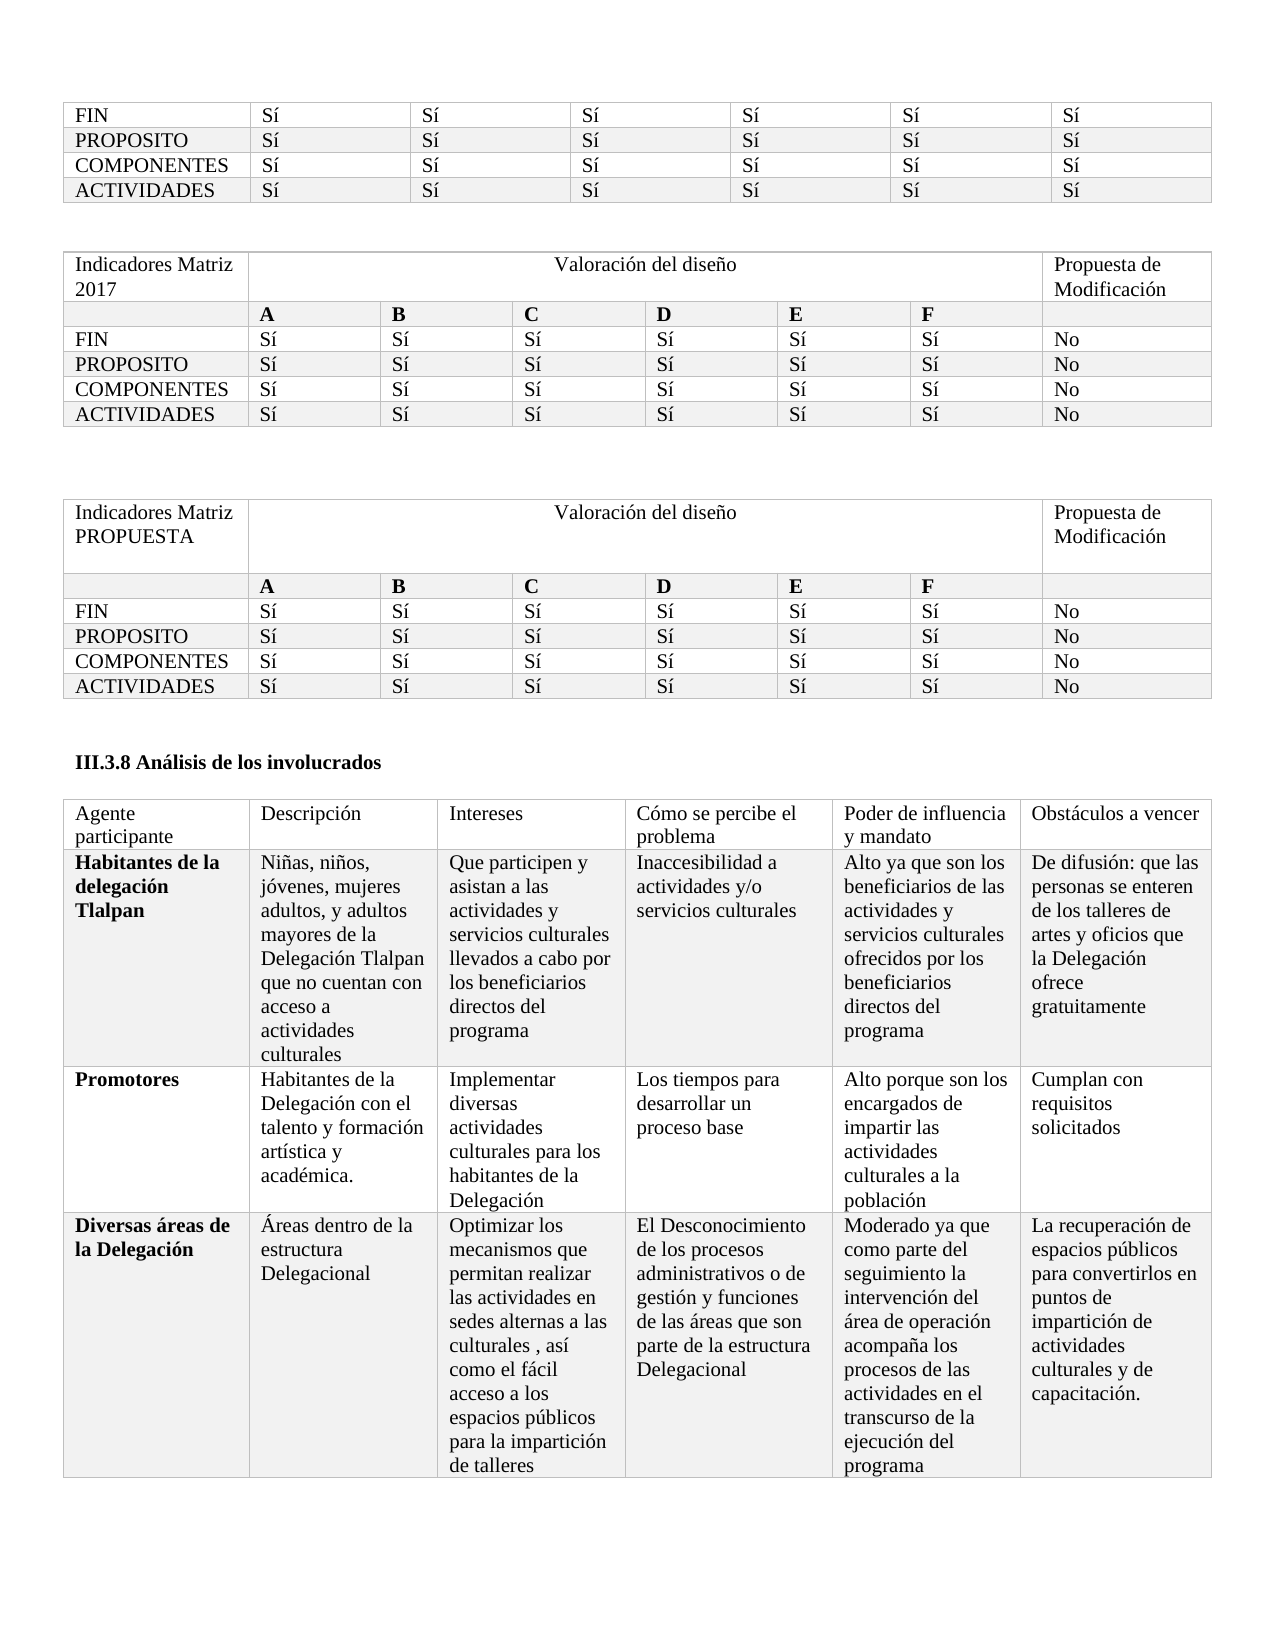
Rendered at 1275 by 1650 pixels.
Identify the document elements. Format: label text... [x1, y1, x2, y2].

table_cell COMPONENTES [64, 377, 248, 401]
table_cell C [513, 574, 645, 598]
table_cell Sí [411, 153, 570, 177]
table_cell Sí [911, 377, 1042, 401]
table_cell De difusión: que las personas se enteren de los talleres de artes y oficios que la Delegación ofrece gratuitamente [1021, 850, 1211, 1066]
table_cell Sí [513, 327, 645, 351]
table_cell Sí [381, 599, 512, 623]
table_header Indicadores Matriz 2017 [64, 253, 248, 301]
table_cell Sí [571, 103, 730, 127]
table_header Valoración del diseño [249, 253, 1042, 301]
table_cell ACTIVIDADES [64, 402, 248, 426]
table_cell Sí [778, 402, 910, 426]
table_cell Sí [249, 377, 380, 401]
table_cell Sí [731, 178, 890, 202]
table_cell Sí [411, 128, 570, 152]
table_cell La recuperación de espacios públicos para convertirlos en puntos de impartición de actividades culturales y de capacitación. [1021, 1213, 1211, 1477]
table_cell ACTIVIDADES [64, 178, 250, 202]
table_cell No [1043, 352, 1211, 376]
table_cell Áreas dentro de la estructura Delegacional [250, 1213, 437, 1477]
table_cell Sí [778, 327, 910, 351]
table_cell Sí [1052, 178, 1211, 202]
table_cell Sí [249, 624, 380, 648]
table_cell Sí [251, 178, 410, 202]
table_cell Sí [646, 674, 777, 698]
table_cell Sí [251, 128, 410, 152]
table_cell Alto ya que son los beneficiarios de las actividades y servicios culturales ofrecidos por los beneficiarios directos del programa [833, 850, 1020, 1066]
table_cell Moderado ya que como parte del seguimiento la intervención del área de operación acompaña los procesos de las actividades en el transcurso de la ejecución del programa [833, 1213, 1020, 1477]
table_cell FIN [64, 103, 250, 127]
table_cell B [381, 302, 512, 326]
table_cell Sí [249, 649, 380, 673]
table_cell Sí [646, 327, 777, 351]
table_cell Sí [646, 624, 777, 648]
table_header Agente participante [64, 800, 249, 848]
table_cell Sí [891, 128, 1051, 152]
table_cell Sí [731, 103, 890, 127]
table_cell Sí [911, 599, 1042, 623]
table_cell Sí [411, 178, 570, 202]
table_cell E [778, 574, 910, 598]
table_cell Sí [911, 624, 1042, 648]
table_cell Que participen y asistan a las actividades y servicios culturales llevados a cabo por los beneficiarios directos del programa [438, 850, 625, 1066]
table_cell Sí [778, 649, 910, 673]
table_cell PROPOSITO [64, 352, 248, 376]
table_cell Sí [513, 377, 645, 401]
table_cell F [911, 574, 1042, 598]
table_cell Sí [646, 352, 777, 376]
table_cell Sí [911, 327, 1042, 351]
table_cell Sí [381, 377, 512, 401]
table_cell Sí [249, 352, 380, 376]
table_cell Sí [911, 674, 1042, 698]
table_header Poder de influencia y mandato [833, 800, 1020, 848]
table_cell Sí [911, 649, 1042, 673]
table_cell Sí [513, 674, 645, 698]
table_cell Habitantes de la delegación Tlalpan [64, 850, 249, 1066]
table_cell Sí [251, 153, 410, 177]
table_cell A [249, 574, 380, 598]
table_header Propuesta de Modificación [1043, 253, 1211, 301]
table_cell Promotores [64, 1067, 249, 1212]
table_cell El Desconocimiento de los procesos administrativos o de gestión y funciones de las áreas que son parte de la estructura Delegacional [626, 1213, 832, 1477]
table_cell Sí [778, 352, 910, 376]
table_cell Sí [381, 402, 512, 426]
table_cell D [646, 574, 777, 598]
table_cell B [381, 574, 512, 598]
table_cell Sí [571, 128, 730, 152]
table_cell Diversas áreas de la Delegación [64, 1213, 249, 1477]
table_cell COMPONENTES [64, 153, 250, 177]
table_cell Sí [381, 352, 512, 376]
table_cell Sí [249, 402, 380, 426]
table_cell F [911, 302, 1042, 326]
table_cell Sí [513, 599, 645, 623]
table_cell Sí [251, 103, 410, 127]
table_cell E [778, 302, 910, 326]
table_cell Sí [731, 153, 890, 177]
table_cell Sí [411, 103, 570, 127]
table_cell Sí [778, 599, 910, 623]
table_cell Sí [571, 178, 730, 202]
text III.3.8 Análisis de los involucrados [75, 750, 1200, 774]
table_cell Sí [646, 402, 777, 426]
table_cell Sí [381, 674, 512, 698]
table_cell Sí [646, 649, 777, 673]
table_cell Sí [571, 153, 730, 177]
table_cell Sí [249, 599, 380, 623]
table_header Obstáculos a vencer [1021, 800, 1211, 848]
table_cell A [249, 302, 380, 326]
table_cell ACTIVIDADES [64, 674, 248, 698]
table_cell Alto porque son los encargados de impartir las actividades culturales a la población [833, 1067, 1020, 1212]
table_cell Sí [1052, 103, 1211, 127]
table_cell Sí [513, 624, 645, 648]
table_cell PROPOSITO [64, 624, 248, 648]
table_cell Sí [911, 402, 1042, 426]
table_cell No [1043, 624, 1211, 648]
table_cell Sí [1052, 153, 1211, 177]
table_cell Sí [891, 103, 1051, 127]
table_cell Sí [891, 153, 1051, 177]
table_header Descripción [250, 800, 437, 848]
table_cell Sí [731, 128, 890, 152]
table_cell No [1043, 649, 1211, 673]
table_cell FIN [64, 599, 248, 623]
table_cell Sí [381, 624, 512, 648]
table_cell PROPOSITO [64, 128, 250, 152]
table_cell Sí [778, 674, 910, 698]
table_cell Sí [513, 649, 645, 673]
table_cell Optimizar los mecanismos que permitan realizar las actividades en sedes alternas a las culturales , así como el fácil acceso a los espacios públicos para la impartición de talleres [438, 1213, 625, 1477]
table_cell D [646, 302, 777, 326]
table_cell Sí [778, 377, 910, 401]
table_cell FIN [64, 327, 248, 351]
table_cell No [1043, 327, 1211, 351]
table_cell Sí [778, 624, 910, 648]
table_cell Habitantes de la Delegación con el talento y formación artística y académica. [250, 1067, 437, 1212]
table_cell Sí [911, 352, 1042, 376]
table_cell Sí [646, 377, 777, 401]
table_header Intereses [438, 800, 625, 848]
table_cell Sí [891, 178, 1051, 202]
table_cell Sí [381, 327, 512, 351]
table_cell Implementar diversas actividades culturales para los habitantes de la Delegación [438, 1067, 625, 1212]
table_cell COMPONENTES [64, 649, 248, 673]
table_header Indicadores Matriz PROPUESTA [64, 500, 248, 572]
table_cell No [1043, 402, 1211, 426]
table_cell No [1043, 377, 1211, 401]
table_cell Sí [513, 402, 645, 426]
table_cell C [513, 302, 645, 326]
table_cell Inaccesibilidad a actividades y/o servicios culturales [626, 850, 832, 1066]
table_cell Cumplan con requisitos solicitados [1021, 1067, 1211, 1212]
table_header Propuesta de Modificación [1043, 500, 1211, 572]
table_cell No [1043, 674, 1211, 698]
table_cell Sí [646, 599, 777, 623]
table_cell Sí [381, 649, 512, 673]
table_header Cómo se percibe el problema [626, 800, 832, 848]
table_cell Sí [513, 352, 645, 376]
table_header Valoración del diseño [249, 500, 1042, 572]
table_cell Sí [249, 327, 380, 351]
table_cell Los tiempos para desarrollar un proceso base [626, 1067, 832, 1212]
table_cell Niñas, niños, jóvenes, mujeres adultos, y adultos mayores de la Delegación Tlalpan que no cuentan con acceso a actividades culturales [250, 850, 437, 1066]
table_cell Sí [1052, 128, 1211, 152]
table_cell Sí [249, 674, 380, 698]
table_cell No [1043, 599, 1211, 623]
